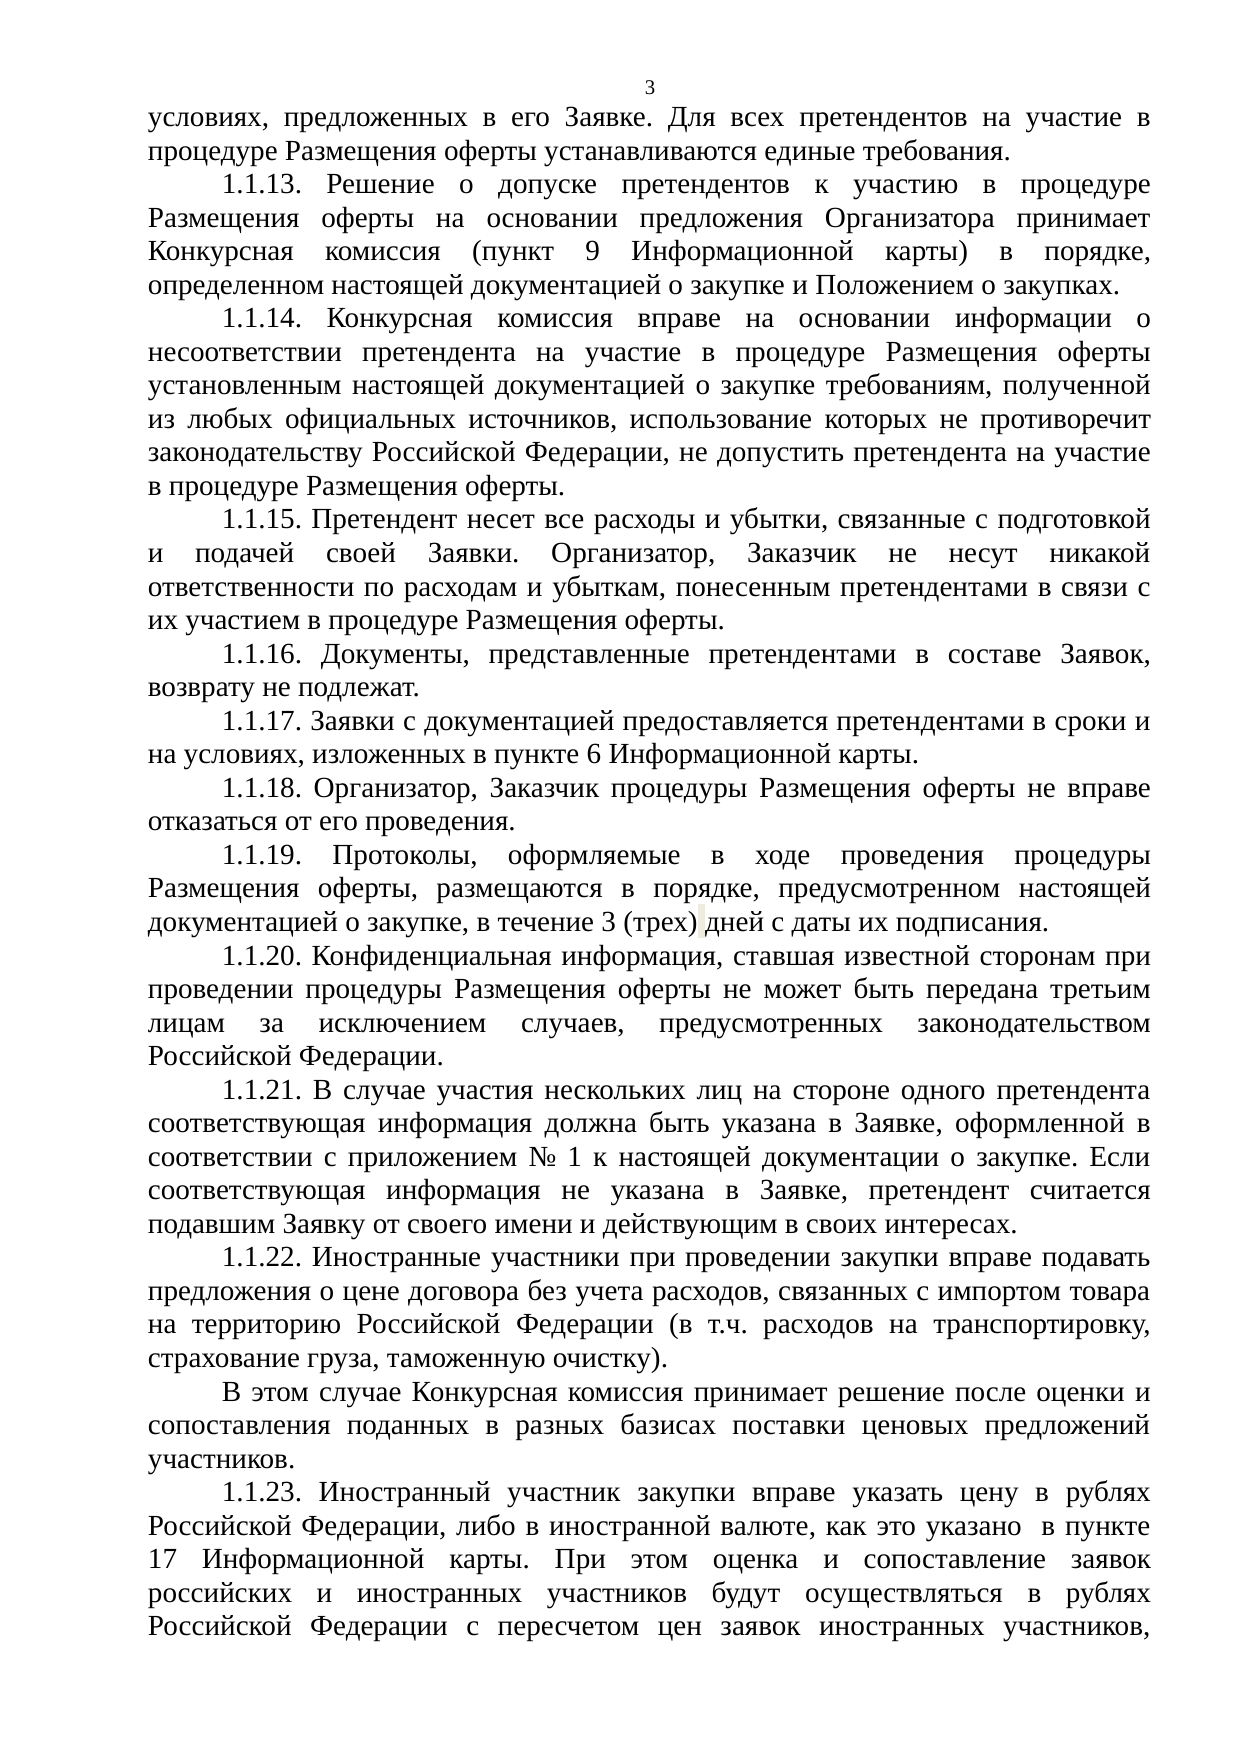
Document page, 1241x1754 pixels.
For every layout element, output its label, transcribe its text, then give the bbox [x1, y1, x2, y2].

text 1.1.17. Заявки с документацией предоставляется претендентами в сроки и на условиях, изложенных в пункте 6 Информационной карты. [148, 703, 1152, 770]
text 1.1.13. Решение о допуске претендентов к участию в процедуре Размещения оферты на основании предложения Организатора принимает Конкурсная комиссия (пункт 9 Информационной карты) в порядке, определенном настоящей документацией о закупке и Положением о закупках. [148, 166, 1152, 300]
text В этом случае Конкурсная комиссия принимает решение после оценки и сопоставления поданных в разных базисах поставки ценовых предложений участников. [148, 1374, 1152, 1474]
text 1.1.15. Претендент несет все расходы и убытки, связанные с подготовкой и подачей своей Заявки. Организатор, Заказчик не несут никакой ответственности по расходам и убыткам, понесенным претендентами в связи с их участием в процедуре Размещения оферты. [148, 502, 1152, 636]
text 1.1.14. Конкурсная комиссия вправе на основании информации о несоответствии претендента на участие в процедуре Размещения оферты установленным настоящей документацией о закупке требованиям, полученной из любых официальных источников, использование которых не противоречит законодательству Российской Федерации, не допустить претендента на участие в процедуре Размещения оферты. [148, 300, 1152, 502]
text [148, 1474, 1152, 1642]
text 1.1.21. В случае участия нескольких лиц на стороне одного претендента соответствующая информация должна быть указана в Заявке, оформленной в соответствии с приложением № 1 к настоящей документации о закупке. Если соответствующая информация не указана в Заявке, претендент считается подавшим Заявку от своего имени и действующим в своих интересах. [148, 1072, 1152, 1239]
text 1.1.22. Иностранные участники при проведении закупки вправе подавать предложения о цене договора без учета расходов, связанных с импортом товара на территорию Российской Федерации (в т.ч. расходов на транспортировку, страхование груза, таможенную очистку). [148, 1239, 1152, 1374]
text 1.1.16. Документы, представленные претендентами в составе Заявок, возврату не подлежат. [148, 636, 1152, 703]
text 1.1.19. Протоколы, оформляемые в ходе проведения процедуры Размещения оферты, размещаются в порядке, предусмотренном настоящей документацией о закупке, в течение 3 (трех) дней с даты их подписания. [148, 837, 1152, 938]
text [148, 99, 1152, 166]
text 1.1.18. Организатор, Заказчик процедуры Размещения оферты не вправе отказаться от его проведения. [148, 770, 1152, 837]
text 1.1.20. Конфиденциальная информация, ставшая известной сторонам при проведении процедуры Размещения оферты не может быть передана третьим лицам за исключением случаев, предусмотренных законодательством Российской Федерации. [148, 938, 1152, 1072]
